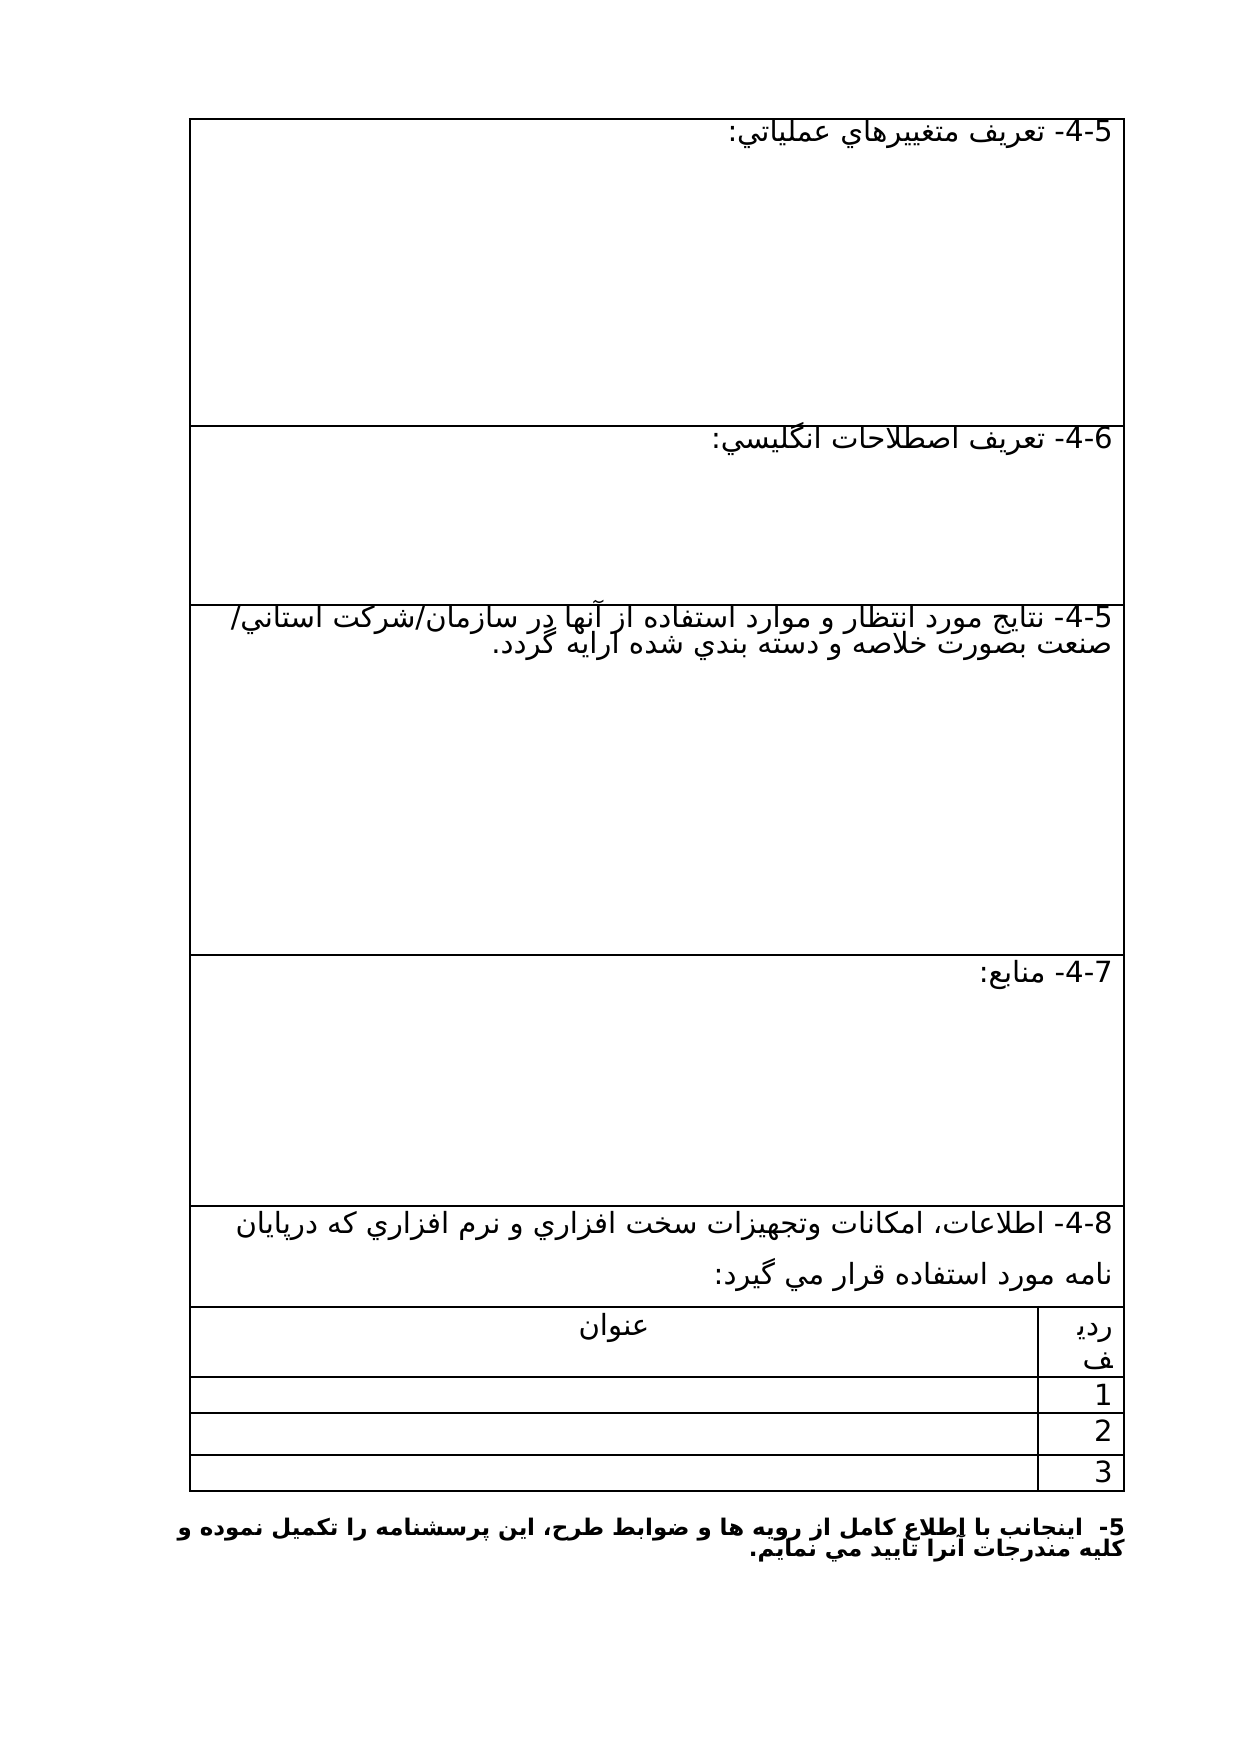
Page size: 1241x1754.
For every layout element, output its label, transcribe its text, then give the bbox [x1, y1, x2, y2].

table_cell 1 [1039, 1378, 1123, 1412]
table_cell 4-5- تعريف متغييرهاي عملياتي: [191, 120, 1123, 425]
table_cell [191, 1378, 1037, 1412]
table_cell 3 [1039, 1456, 1123, 1490]
table_cell عنوان [191, 1308, 1037, 1376]
table_cell [191, 1456, 1037, 1490]
table_cell 4-8- اطلاعات، امكانات وتجهيزات سخت افزاري و نرم افزاري كه درپايان نامه مورد استفاده قرار مي گيرد: [191, 1207, 1123, 1306]
text 5- اينجانب با اطلاع كامل از رويه ها و ضوابط طرح، اين پرسشنامه را تكميل نموده و كليه مندرجات آنرا تاييد مي نمايم. [169, 1519, 1125, 1561]
table_cell 4-6- تعريف اصطلاحات انگليسي: [191, 427, 1123, 604]
table_cell [191, 1414, 1037, 1454]
table_cell رديف [1039, 1308, 1123, 1376]
table_cell 4-5- نتايج مورد انتظار و موارد استفاده از آنها در سازمان/شركت استاني/ صنعت بصورت خلاصه و دسته بندي شده ارايه گردد. [191, 606, 1123, 953]
table_cell 4-7- منابع: [191, 956, 1123, 1204]
table_cell 2 [1039, 1414, 1123, 1454]
